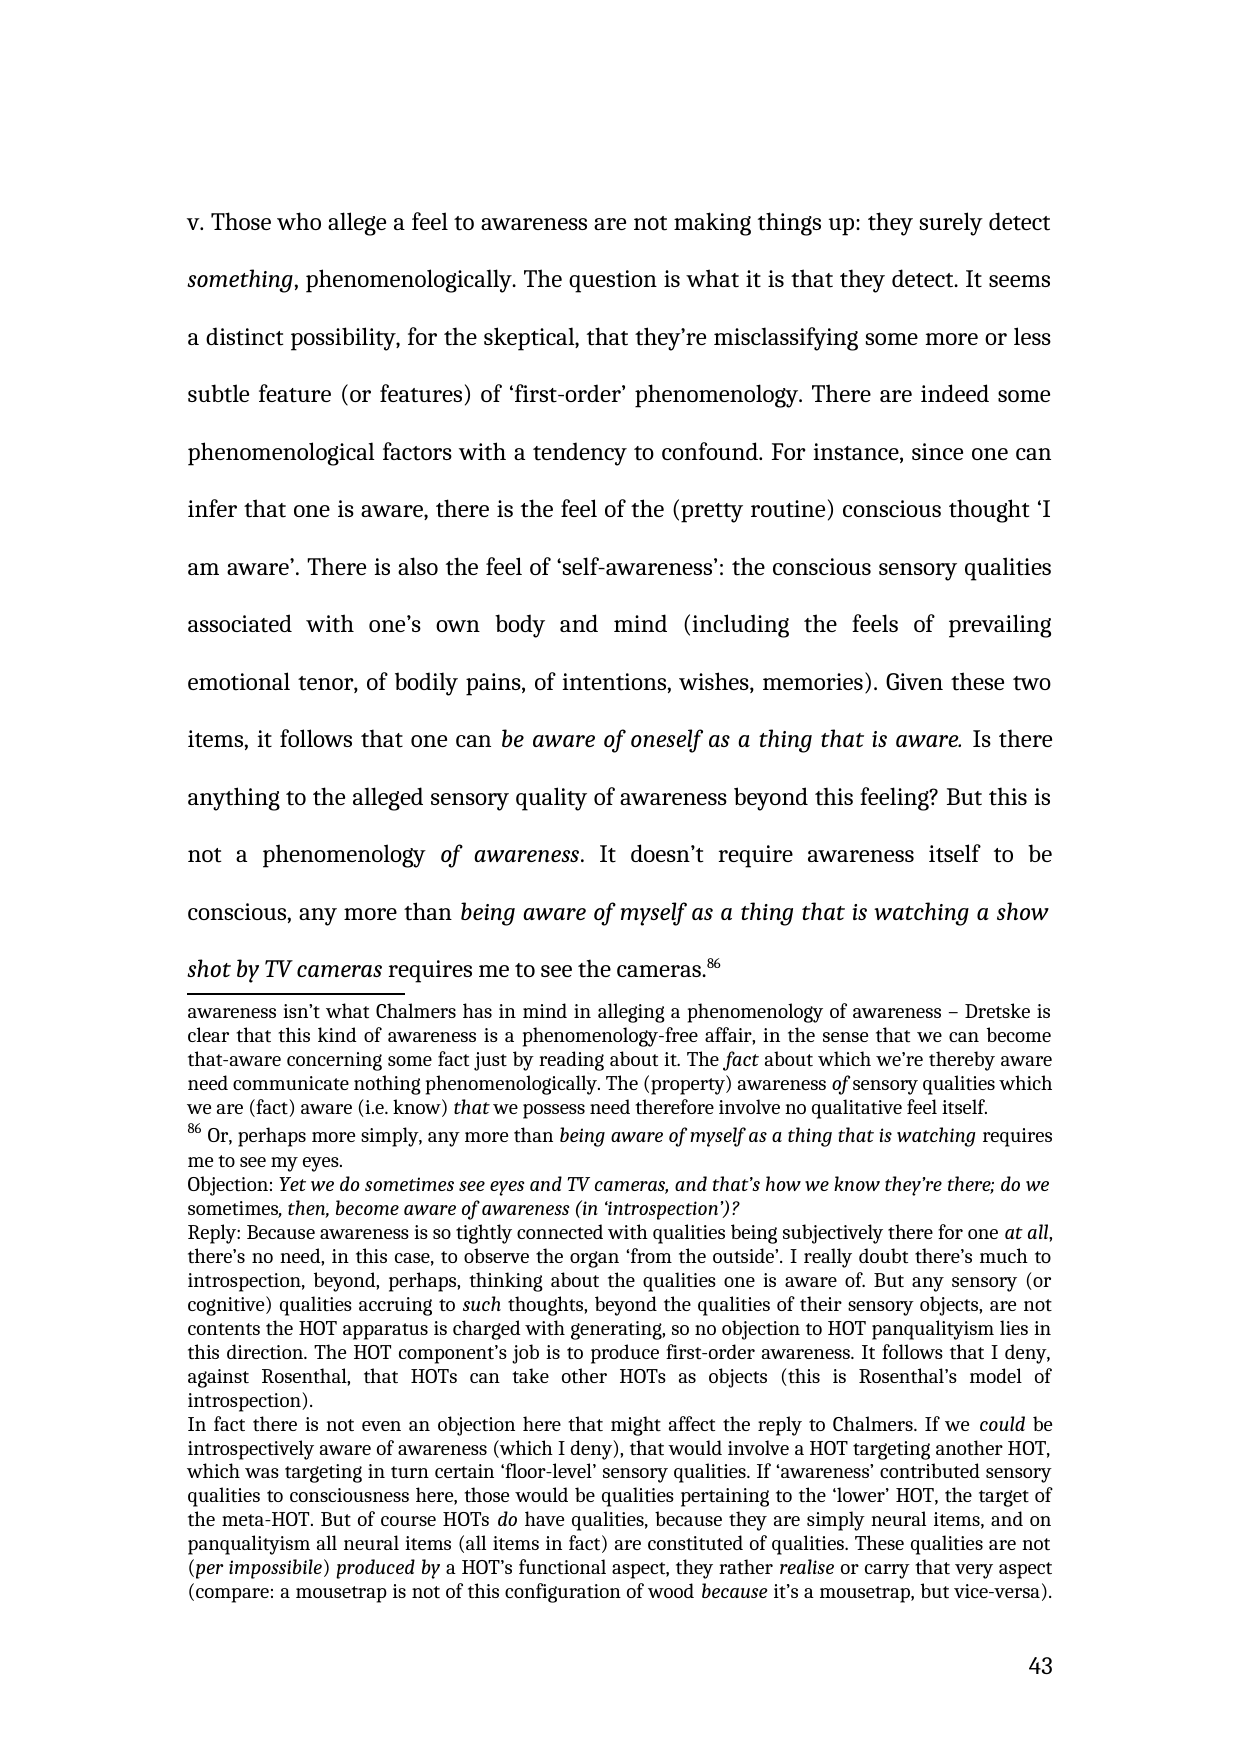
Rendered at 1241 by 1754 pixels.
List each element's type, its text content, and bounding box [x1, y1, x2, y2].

text v. Those who allege a feel to awareness are not making things up: they surely detect something, phenomenologically. The question is what it is that they detect. It seems a distinct possibility, for the skeptical, that they’re misclassifying some more or less subtle feature (or features) of ‘first-order’ phenomenology. There are indeed some phenomenological factors with a tendency to confound. For instance, since one can infer that one is aware, there is the feel of the (pretty routine) conscious thought ‘I am aware’. There is also the feel of ‘self-awareness’: the conscious sensory qualities associated with one’s own body and mind (including the feels of prevailing emotional tenor, of bodily pains, of intentions, wishes, memories). Given these two items, it follows that one can be aware of oneself as a thing that is aware. Is there anything to the alleged sensory quality of awareness beyond this feeling? But this is not a phenomenology of awareness. It doesn’t require awareness itself to be conscious, any more than being aware of myself as a thing that is watching a show shot by TV cameras requires me to see the cameras. [187, 207, 1053, 984]
